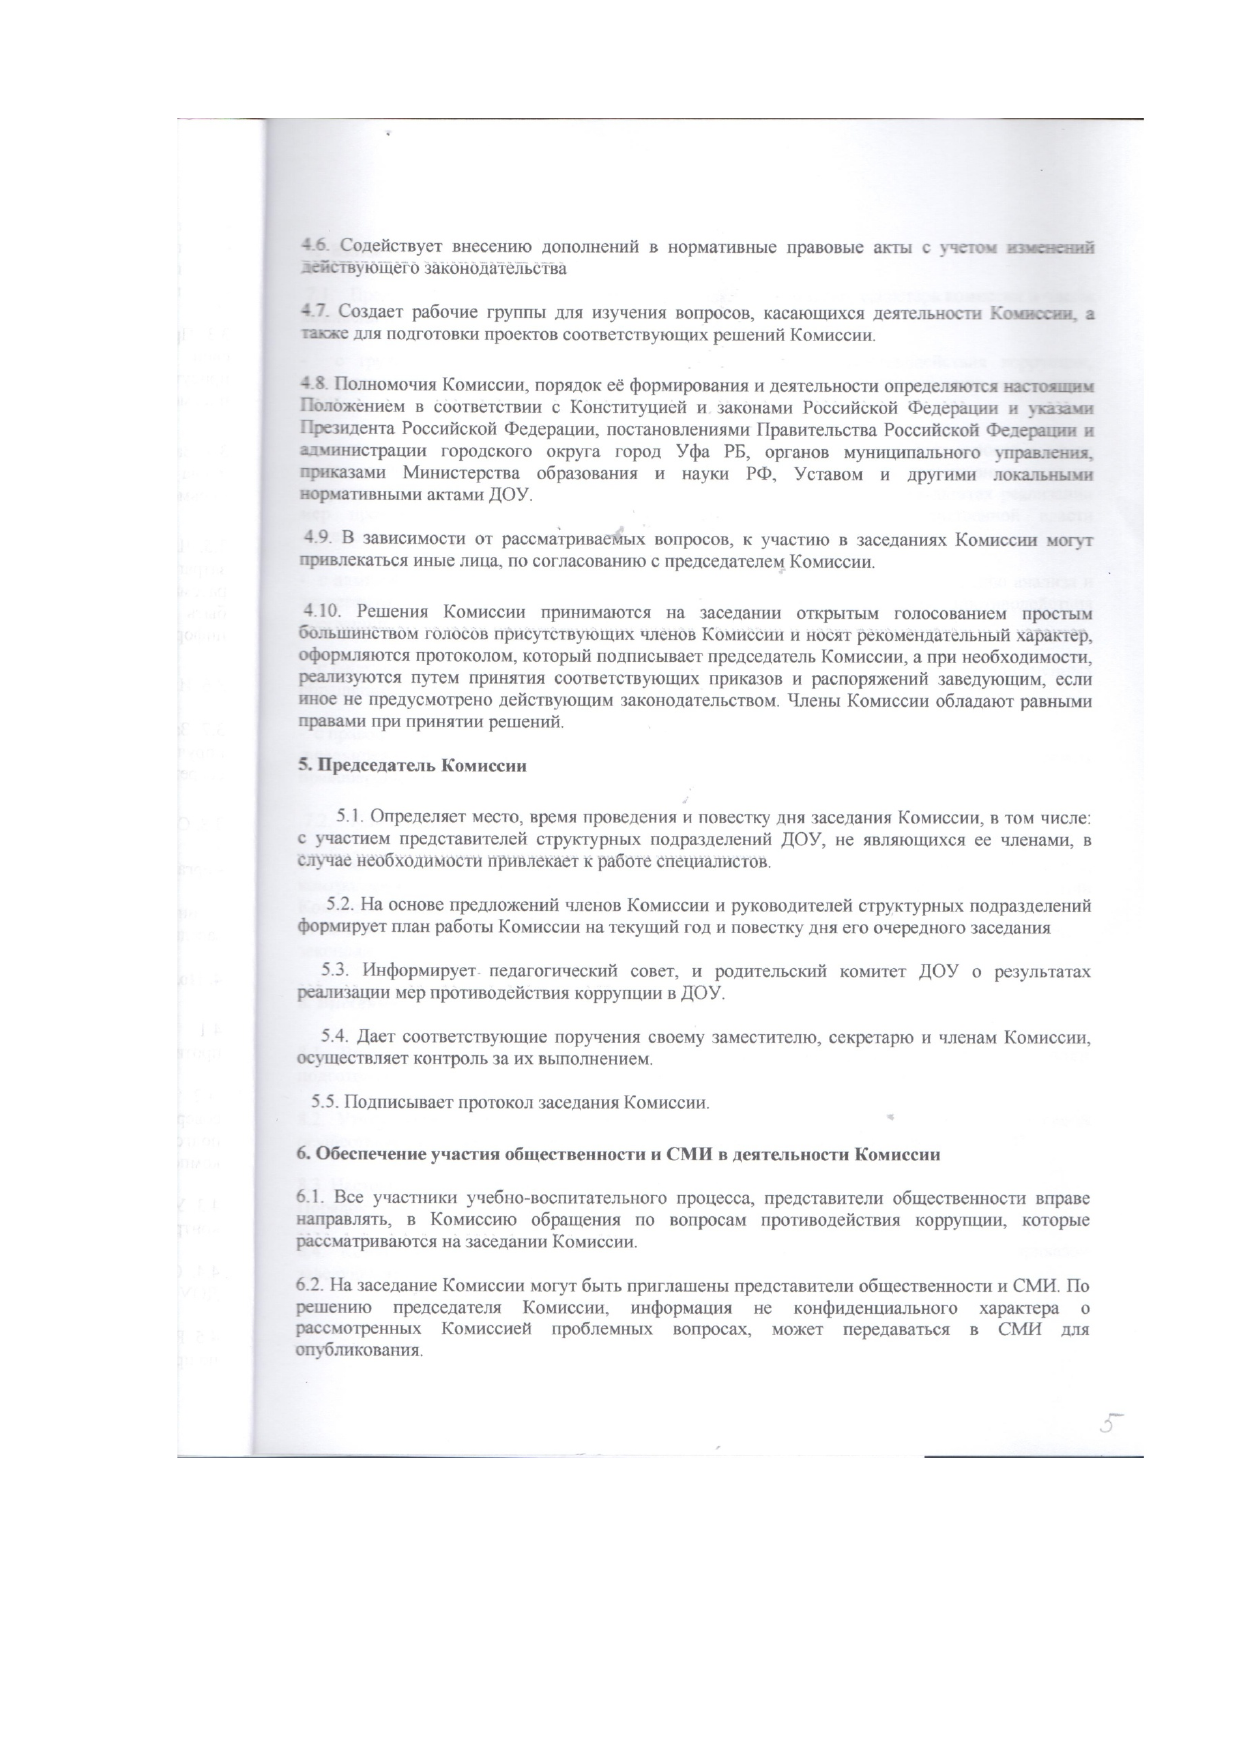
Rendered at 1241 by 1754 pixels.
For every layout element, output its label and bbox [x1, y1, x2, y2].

picture [177, 118, 1152, 1458]
